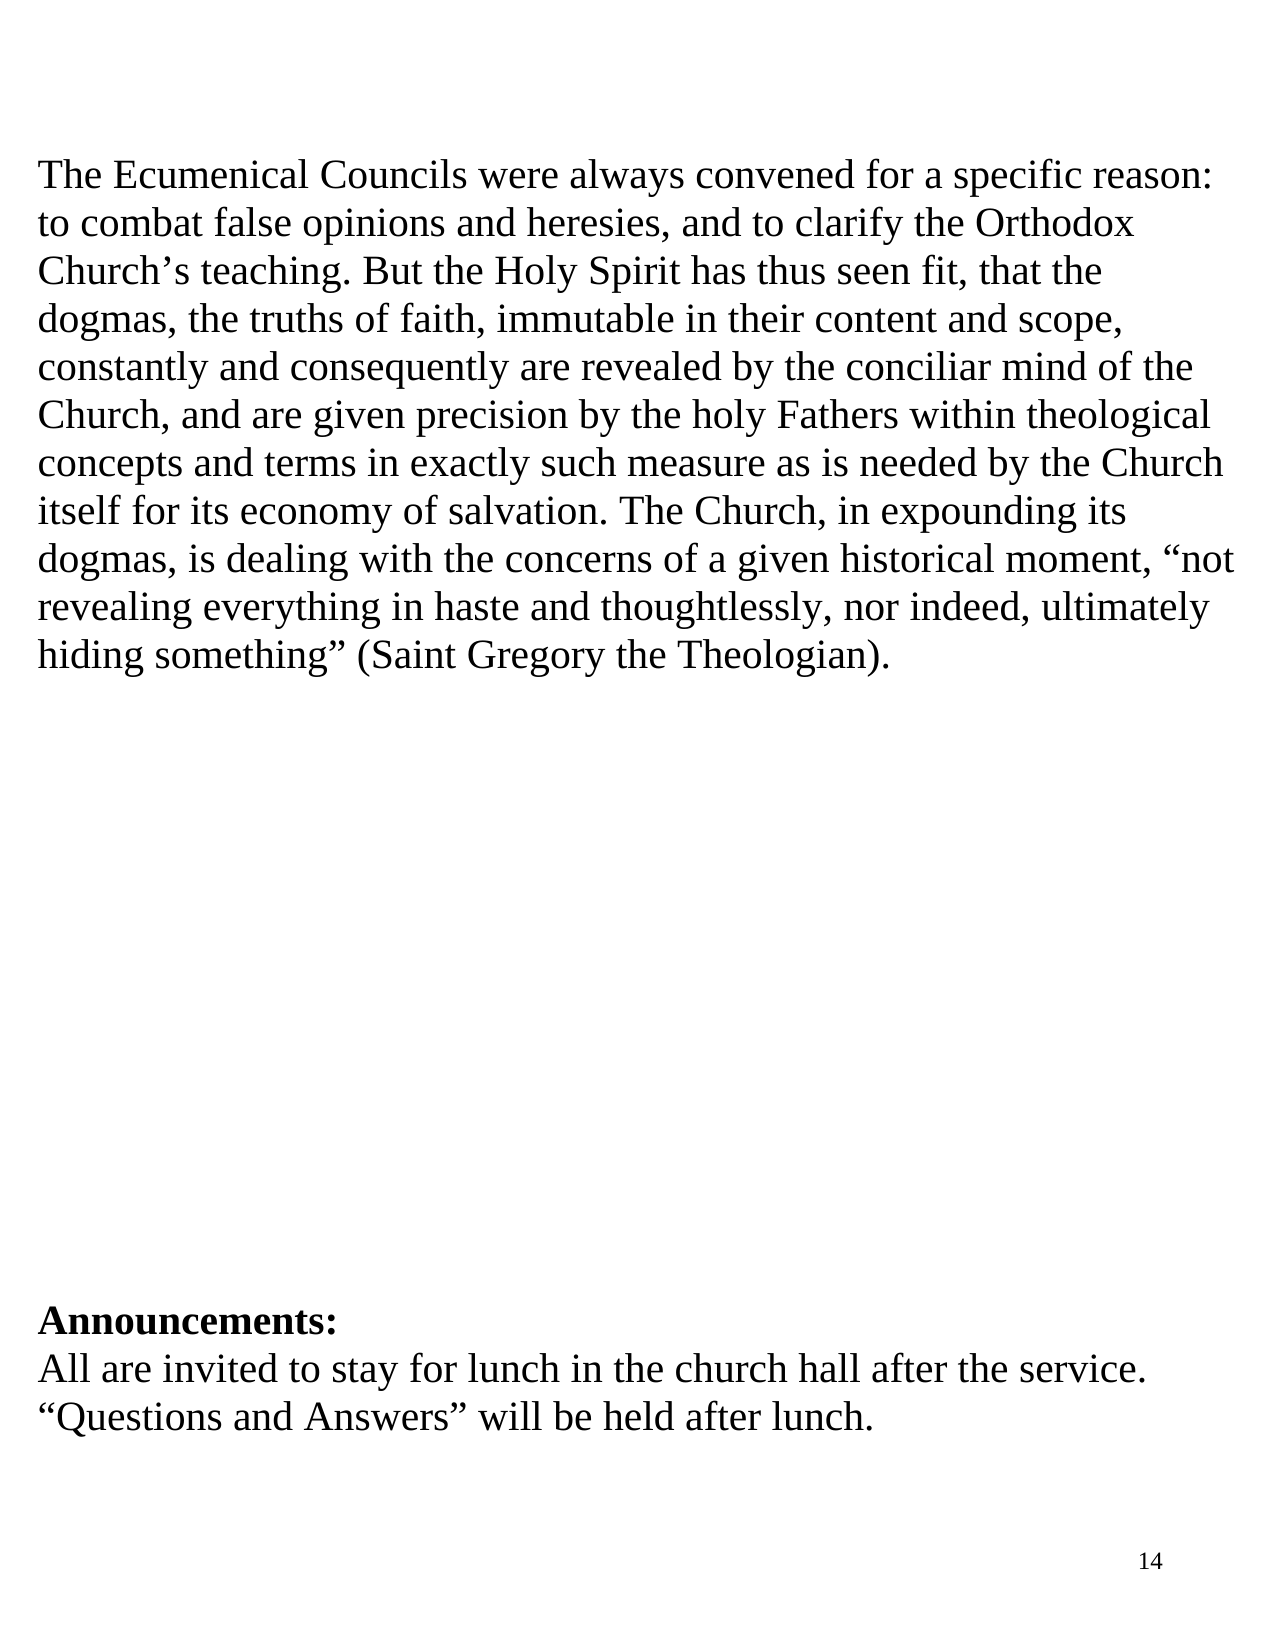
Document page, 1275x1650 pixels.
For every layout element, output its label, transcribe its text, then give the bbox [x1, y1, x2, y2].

text The Ecumenical Councils were always convened for a specific reason: to combat false opinions and heresies, and to clarify the Orthodox Church’s teaching. But the Holy Spirit has thus seen fit, that the dogmas, the truths of faith, immutable in their content and scope, constantly and consequently are revealed by the conciliar mind of the Church, and are given precision by the holy Fathers within theological concepts and terms in exactly such measure as is needed by the Church itself for its economy of salvation. The Church, in expounding its dogmas, is dealing with the concerns of a given historical moment, “not revealing everything in haste and thoughtlessly, nor indeed, ultimately hiding something” (Saint Gregory the Theologian). [37, 150, 1237, 677]
text All are invited to stay for lunch in the church hall after the service. “Questions and Answers” will be held after lunch. [37, 1344, 1237, 1439]
text Announcements: [37, 1296, 1237, 1344]
